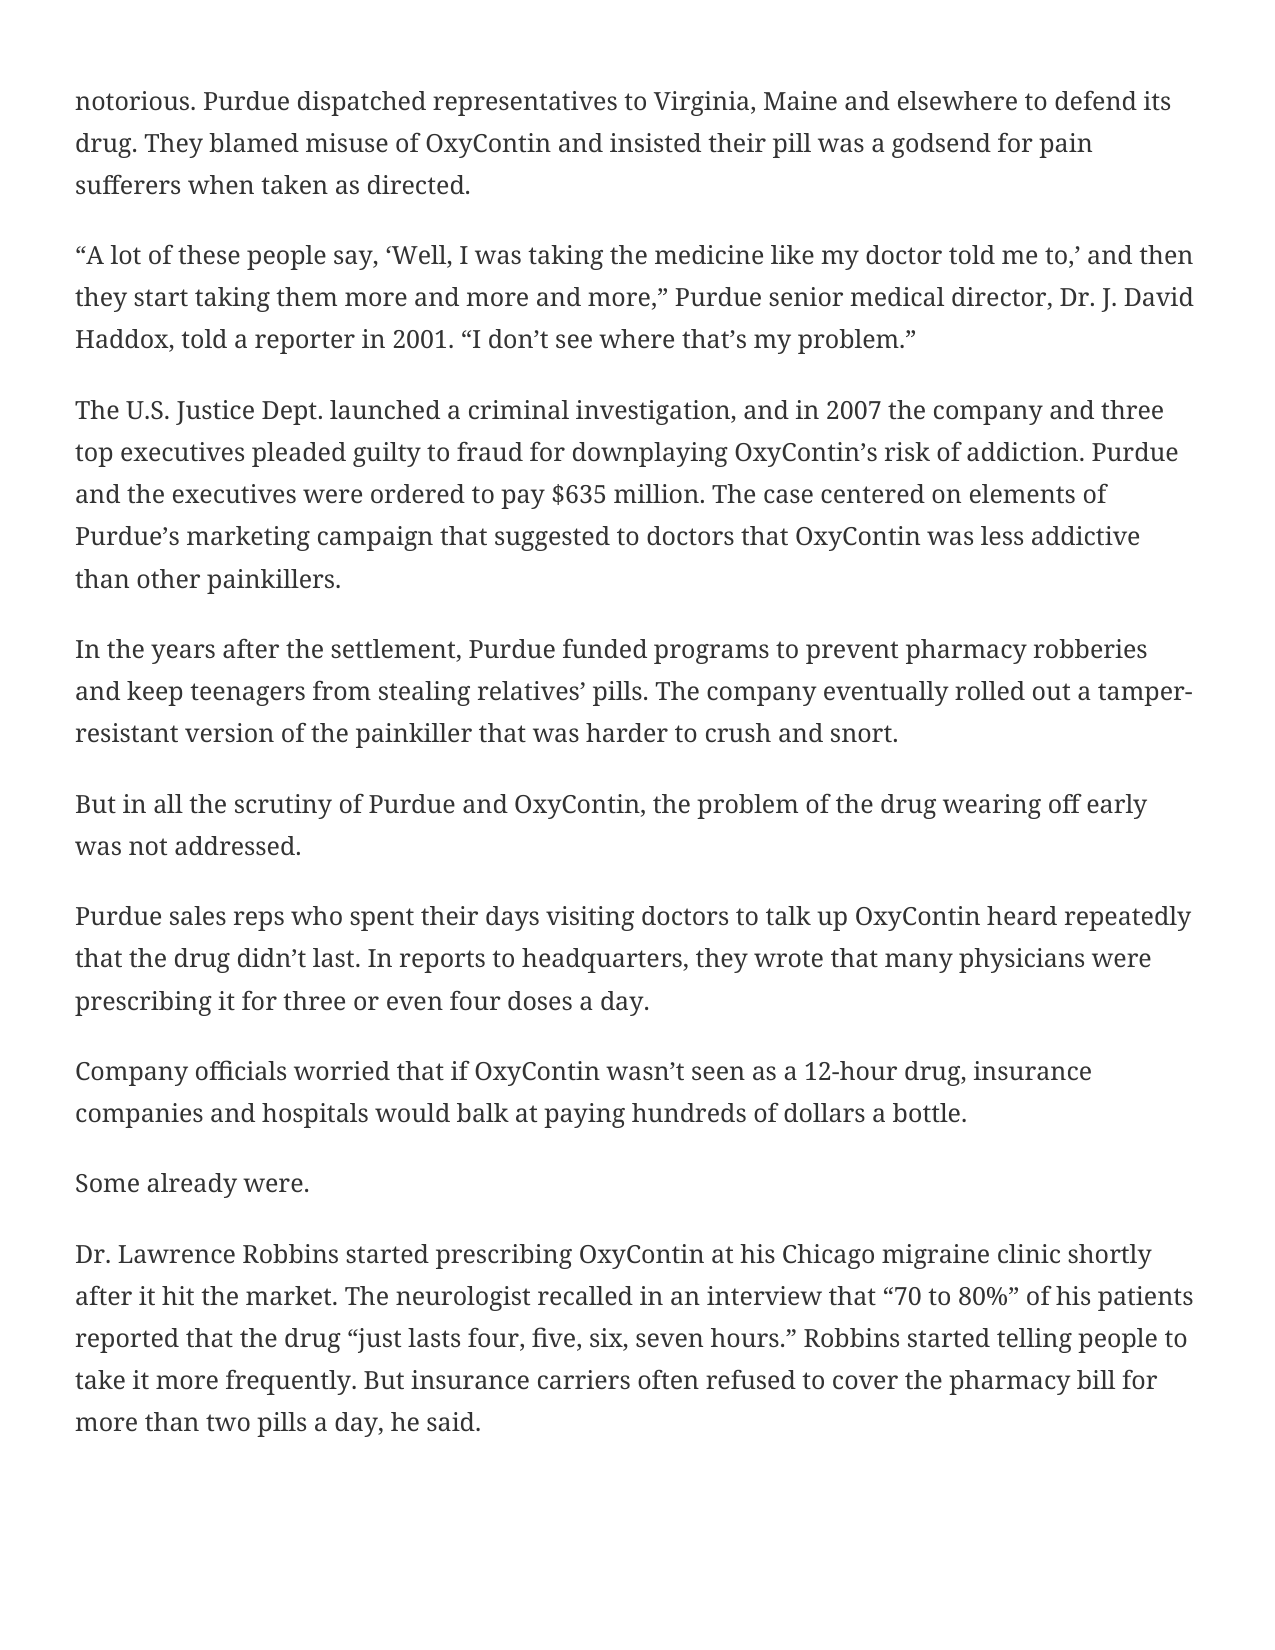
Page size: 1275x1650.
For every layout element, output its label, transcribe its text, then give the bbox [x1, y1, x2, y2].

text “A lot of these people say, ‘Well, I was taking the medicine like my doctor told me to,’ and then they start taking them more and more and more,” Purdue senior medical director, Dr. J. David Haddox, told a reporter in 2001. “I don’t see where that’s my problem.” [75, 230, 1200, 356]
text Purdue sales reps who spent their days visiting doctors to talk up OxyContin heard repeatedly that the drug didn’t last. In reports to headquarters, they wrote that many physicians were prescribing it for three or even four doses a day. [75, 891, 1200, 1017]
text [75, 75, 1200, 202]
text Company officials worried that if OxyContin wasn’t seen as a 12-hour drug, insurance companies and hospitals would balk at paying hundreds of dollars a bottle. [75, 1045, 1200, 1130]
text But in all the scrutiny of Purdue and OxyContin, the problem of the drug wearing off early was not addressed. [75, 778, 1200, 862]
text Dr. Lawrence Robbins started prescribing OxyContin at his Chicago migraine clinic shortly after it hit the market. The neurologist recalled in an interview that “70 to 80%” of his patients reported that the drug “just lasts four, five, six, seven hours.” Robbins started telling people to take it more frequently. But insurance carriers often refused to cover the pharmacy bill for more than two pills a day, he said. [75, 1228, 1200, 1439]
text Some already were. [75, 1158, 1200, 1200]
text In the years after the settlement, Purdue funded programs to prevent pharmacy robberies and keep teenagers from stealing relatives’ pills. The company eventually rolled out a tamper-resistant version of the painkiller that was harder to crush and snort. [75, 623, 1200, 750]
text The U.S. Justice Dept. launched a criminal investigation, and in 2007 the company and three top executives pleaded guilty to fraud for downplaying OxyContin’s risk of addiction. Purdue and the executives were ordered to pay $635 million. The case centered on elements of Purdue’s marketing campaign that suggested to doctors that OxyContin was less addictive than other painkillers. [75, 384, 1200, 595]
